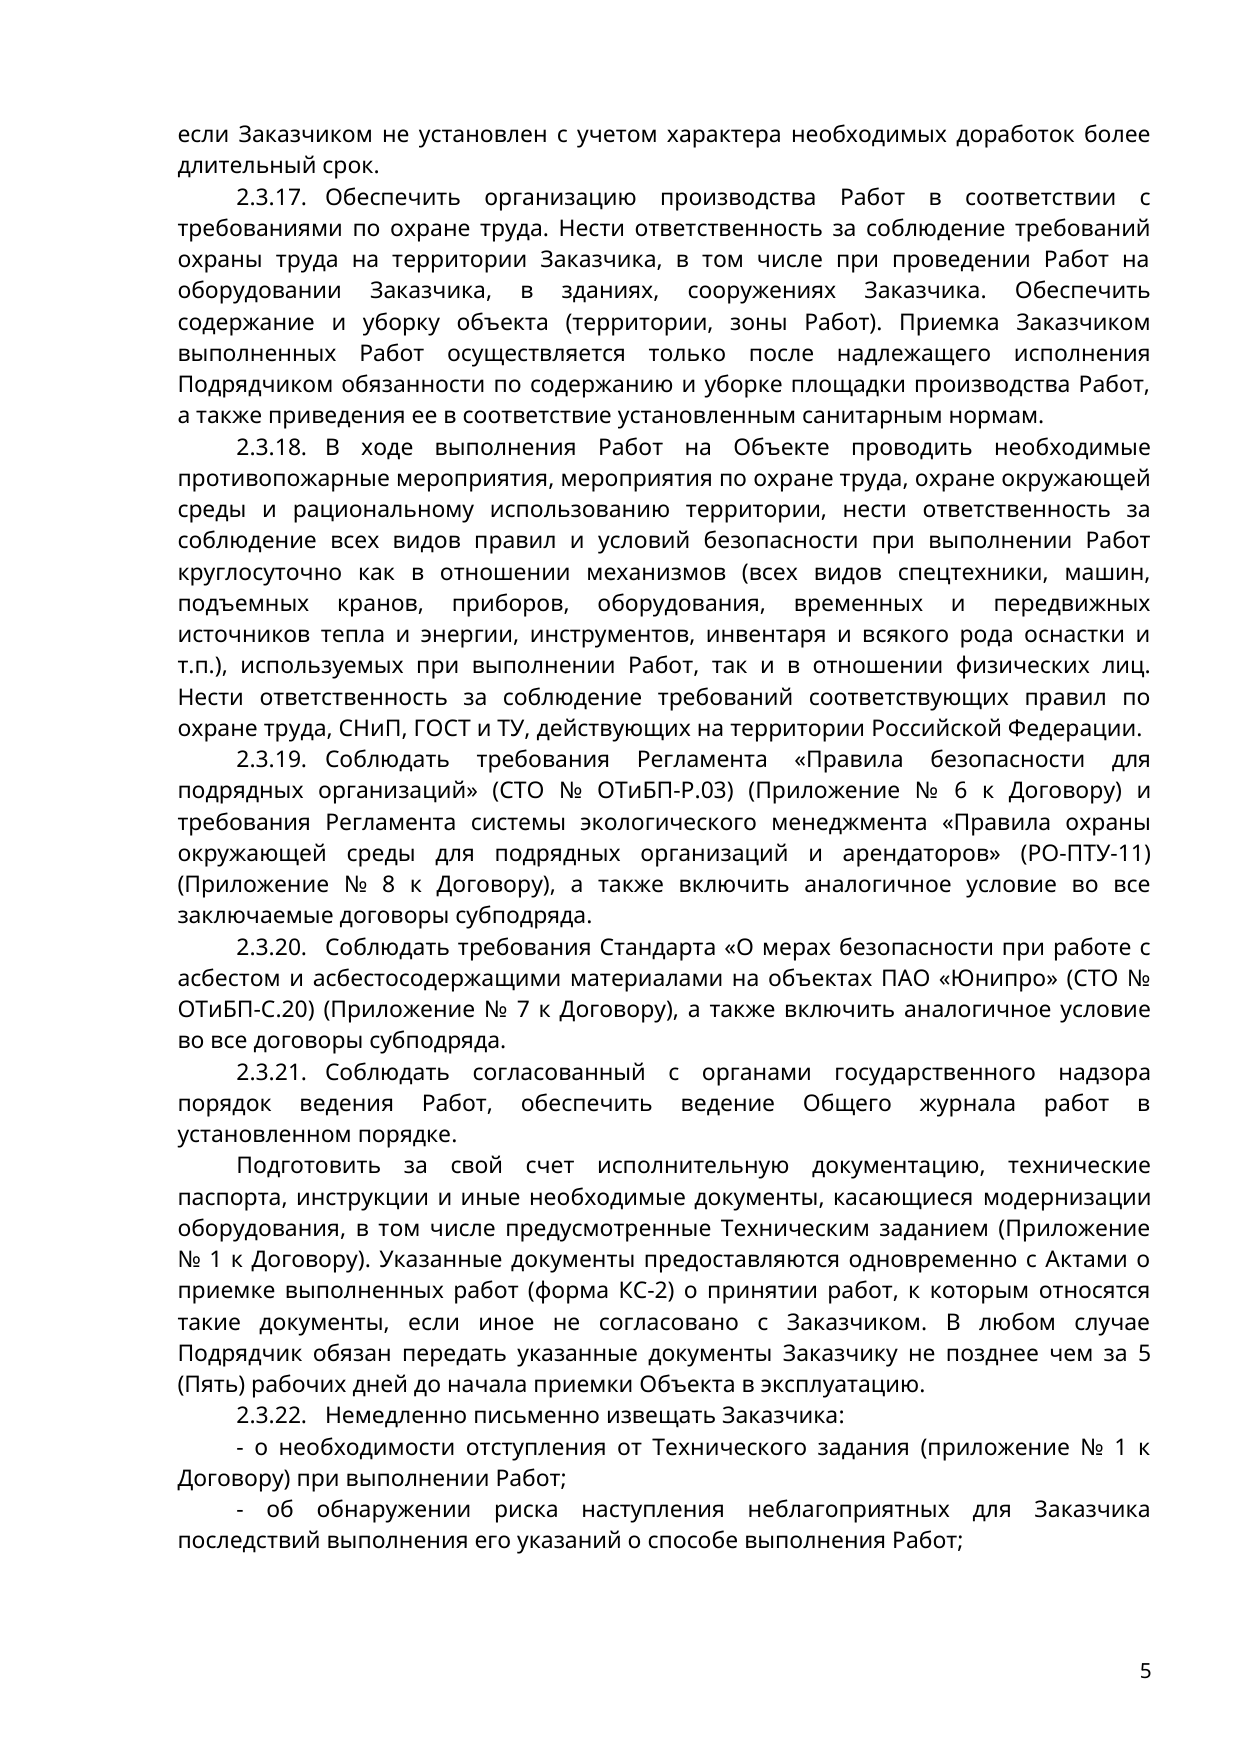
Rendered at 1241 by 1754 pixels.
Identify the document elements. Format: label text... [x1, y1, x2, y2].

text Подготовить за свой счет исполнительную документацию, технические паспорта, инструкции и иные необходимые документы, касающиеся модернизации оборудования, в том числе предусмотренные Техническим заданием (Приложение № 1 к Договору). Указанные документы предоставляются одновременно с Актами о приемке выполненных работ (форма КС-2) о принятии работ, к которым относятся такие документы, если иное не согласовано с Заказчиком. В любом случае Подрядчик обязан передать указанные документы Заказчику не позднее чем за 5 (Пять) рабочих дней до начала приемки Объекта в эксплуатацию. [177, 1149, 1152, 1399]
list Соблюдать согласованный с органами государственного надзора порядок ведения Работ, обеспечить ведение Общего журнала работ в установленном порядке. [177, 1056, 1152, 1149]
list В ходе выполнения Работ на Объекте проводить необходимые противопожарные мероприятия, мероприятия по охране труда, охране окружающей среды и рациональному использованию территории, нести ответственность за соблюдение всех видов правил и условий безопасности при выполнении Работ круглосуточно как в отношении механизмов (всех видов спецтехники, машин, подъемных кранов, приборов, оборудования, временных и передвижных источников тепла и энергии, инструментов, инвентаря и всякого рода оснастки и т.п.), используемых при выполнении Работ, так и в отношении физических лиц. Нести ответственность за соблюдение требований соответствующих правил по охране труда, СНиП, ГОСТ и ТУ, действующих на территории Российской Федерации. [177, 431, 1152, 743]
list Соблюдать требования Регламента «Правила безопасности для подрядных организаций» (СТО № ОТиБП-Р.03) (Приложение № 6 к Договору) и требования Регламента системы экологического менеджмента «Правила охраны окружающей среды для подрядных организаций и арендаторов» (РО-ПТУ-11) (Приложение № 8 к Договору), а также включить аналогичное условие во все заключаемые договоры субподряда. [177, 743, 1152, 931]
text - об обнаружении риска наступления неблагоприятных для Заказчика последствий выполнения его указаний о способе выполнения Работ; [177, 1493, 1152, 1556]
list Соблюдать требования Стандарта «О мерах безопасности при работе с асбестом и асбестосодержащими материалами на объектах ПАО «Юнипро» (СТО № ОТиБП-С.20) (Приложение № 7 к Договору), а также включить аналогичное условие во все договоры субподряда. [177, 931, 1152, 1056]
list Обеспечить организацию производства Работ в соответствии с требованиями по охране труда. Нести ответственность за соблюдение требований охраны труда на территории Заказчика, в том числе при проведении Работ на оборудовании Заказчика, в зданиях, сооружениях Заказчика. Обеспечить содержание и уборку объекта (территории, зоны Работ). Приемка Заказчиком выполненных Работ осуществляется только после надлежащего исполнения Подрядчиком обязанности по содержанию и уборке площадки производства Работ, а также приведения ее в соответствие установленным санитарным нормам. [177, 181, 1152, 431]
list Немедленно письменно извещать Заказчика: [177, 1399, 1152, 1431]
text - о необходимости отступления от Технического задания (приложение № 1 к Договору) при выполнении Работ; [177, 1431, 1152, 1493]
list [177, 118, 1152, 181]
